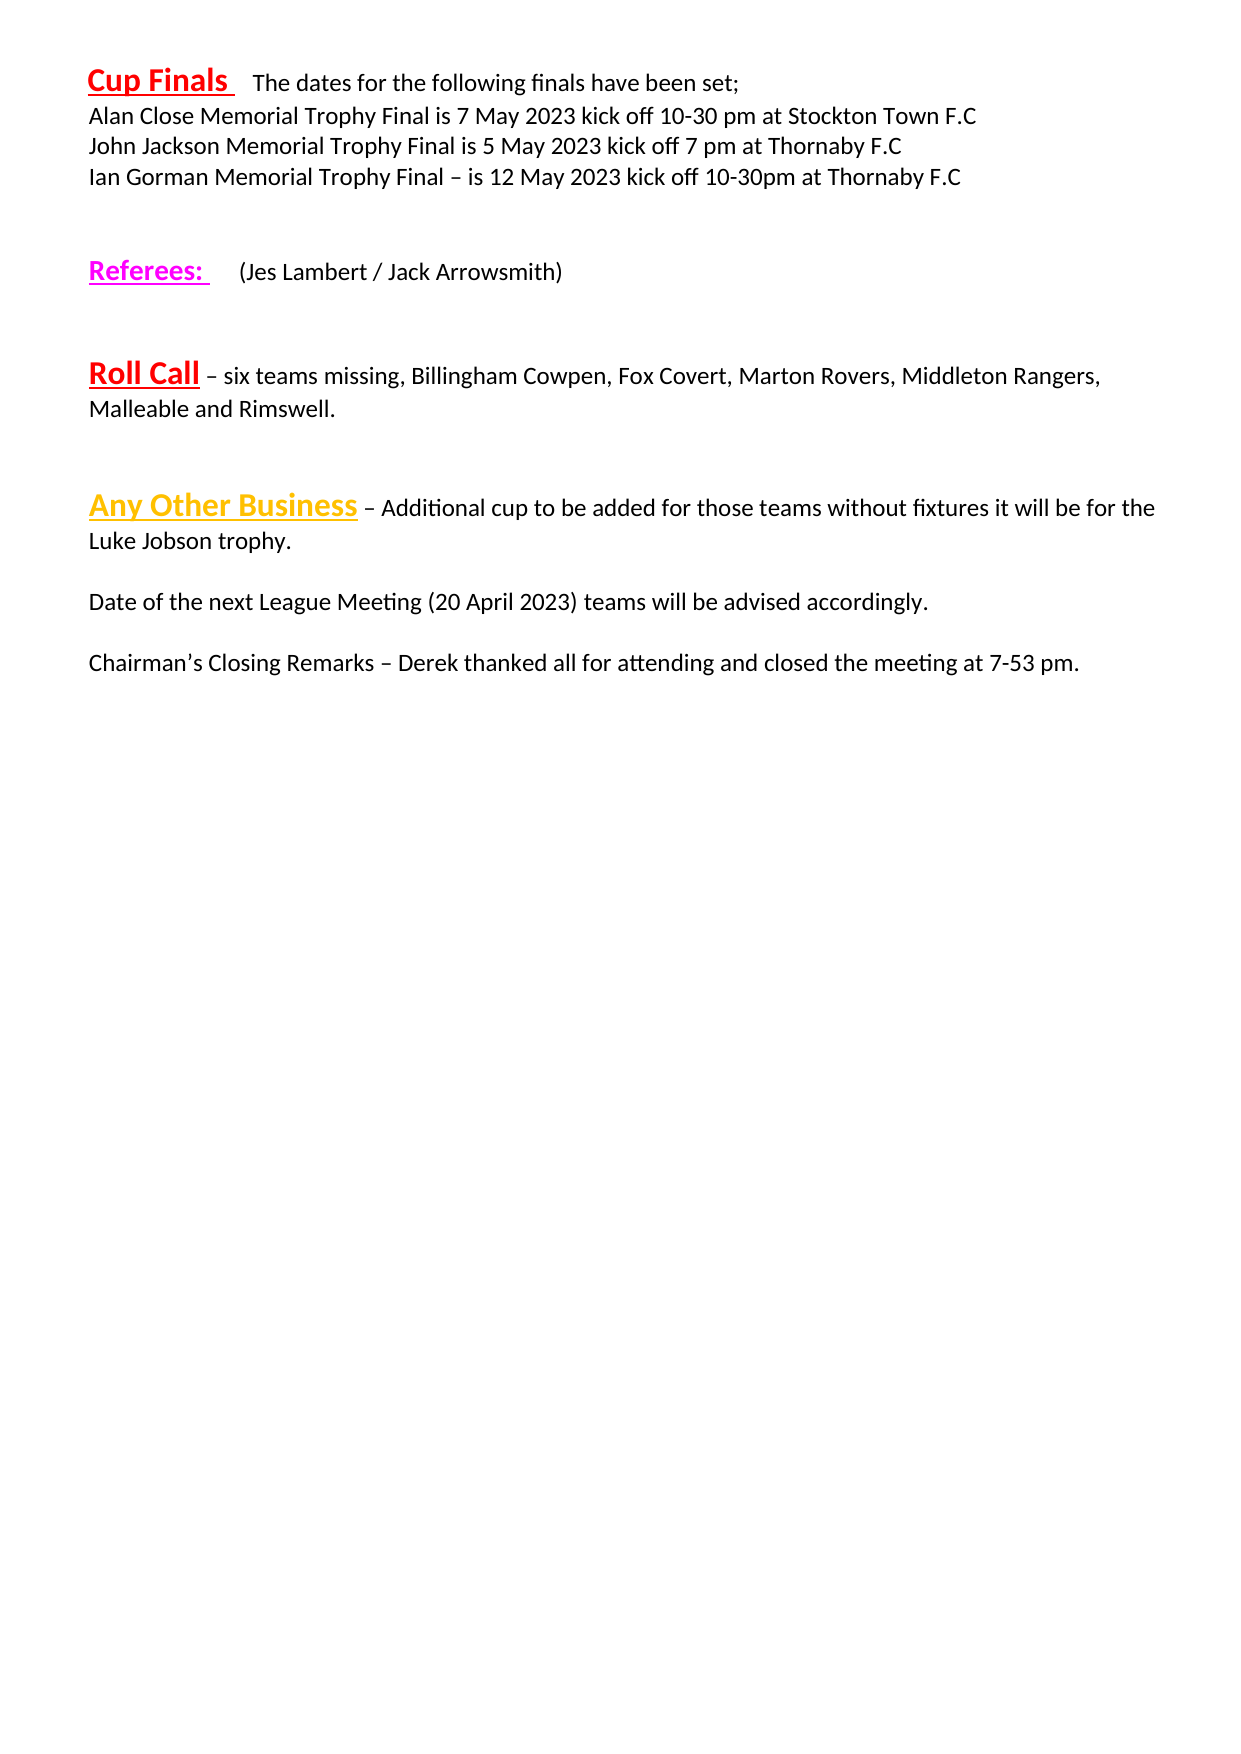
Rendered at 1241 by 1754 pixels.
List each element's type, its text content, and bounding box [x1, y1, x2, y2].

text Alan Close Memorial Trophy Final is 7 May 2023 kick off 10-30 pm at Stockton Town F.C [89, 100, 1187, 130]
text Any Other Business – Additional cup to be added for those teams without fixtures it will be for the Luke Jobson trophy. [89, 484, 1187, 556]
text Chairman’s Closing Remarks – Derek thanked all for attending and closed the meeting at 7-53 pm. [89, 647, 1187, 678]
text John Jackson Memorial Trophy Final is 5 May 2023 kick off 7 pm at Thornaby F.C [89, 130, 1187, 161]
text Referees: (Jes Lambert / Jack Arrowsmith) [89, 252, 1187, 288]
text Date of the next League Meeting (20 April 2023) teams will be advised accordingly. [89, 586, 1187, 617]
text Ian Gorman Memorial Trophy Final – is 12 May 2023 kick off 10-30pm at Thornaby F.C [89, 161, 1187, 191]
text Roll Call – six teams missing, Billingham Cowpen, Fox Covert, Marton Rovers, Middleton Rangers, Malleable and Rimswell. [89, 352, 1187, 423]
text Cup Finals The dates for the following finals have been set; [87, 59, 1187, 100]
